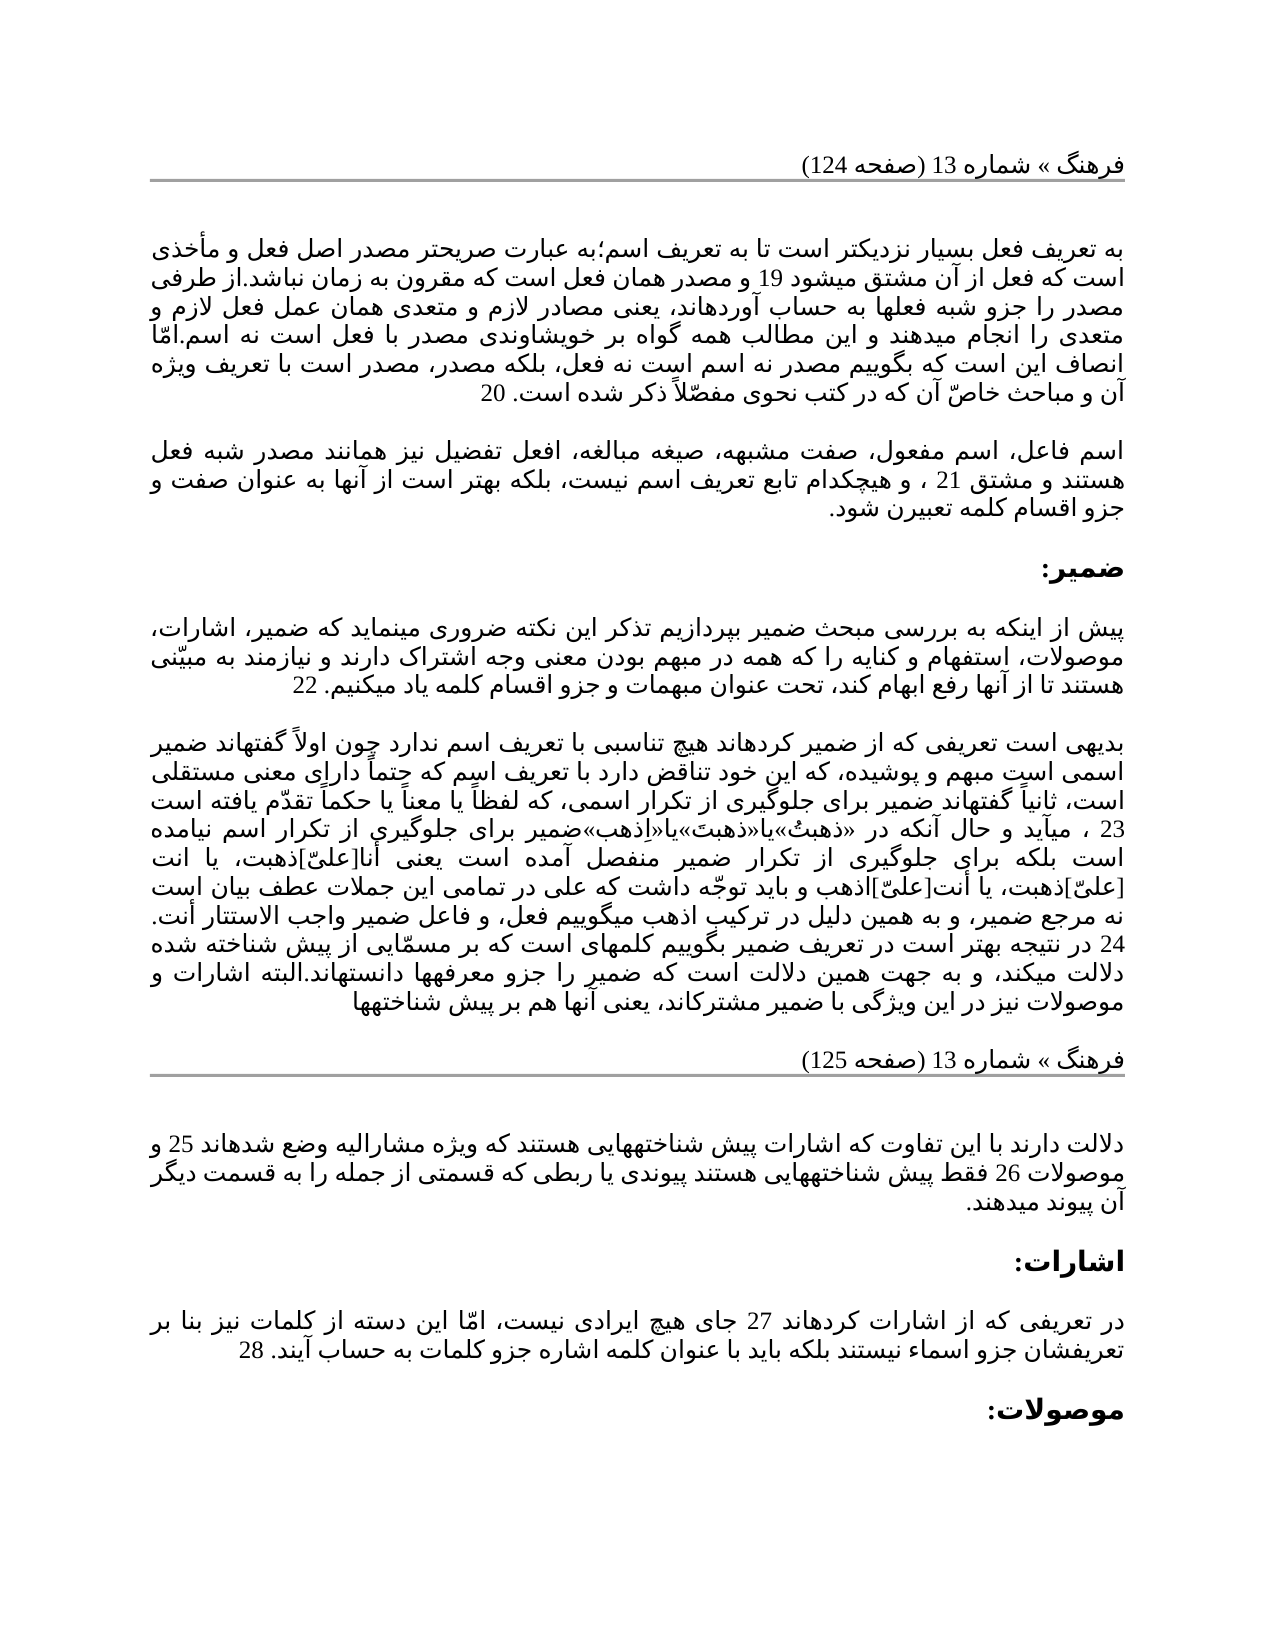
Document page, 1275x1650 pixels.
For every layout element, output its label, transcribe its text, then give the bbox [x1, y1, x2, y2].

text دلالت دارند با این تفاوت که اشارات پیش شناخته‏هایی هستند که ویژه مشارالیه وضع شده‏اند 25 و موصولات 26 فقط پیش شناخته‏هایی هستند پیوندی یا ربطی که قسمتی از جمله را به قسمت دیگر آن پیوند می‏دهند. [150, 1129, 1125, 1216]
text اسم فاعل، اسم مفعول، صفت مشبهه، صیغه مبالغه، افعل تفضیل نیز همانند مصدر شبه فعل هستند و مشتق 21 ، و هیچکدام تابع تعریف اسم نیست، بلکه بهتر است از آنها به عنوان صفت و جزو اقسام کلمه تعبیرن شود. [150, 436, 1125, 522]
text اشارات: [150, 1245, 1125, 1277]
text در تعریفی که از اشارات کرده‏اند 27 جای هیچ ایرادی نیست، امّا این دسته از کلمات نیز بنا بر تعریفشان جزو اسماء نیستند بلکه باید با عنوان کلمه اشاره جزو کلمات به حساب آیند. 28 [150, 1306, 1125, 1364]
text فرهنگ » شماره 13 (صفحه 124) [150, 150, 1125, 178]
text به تعریف فعل بسیار نزدیکتر است تا به تعریف اسم؛به عبارت صریحتر مصدر اصل فعل و مأخذی است که فعل از آن مشتق می‏شود 19 و مصدر همان فعل است که مقرون به زمان نباشد.از طرفی مصدر را جزو شبه فعلها به حساب آورده‏اند، یعنی مصادر لازم و متعدی همان عمل فعل لازم و متعدی را انجام می‏دهند و این مطالب همه گواه بر خویشاوندی مصدر با فعل است نه اسم.امّا انصاف این است که بگوییم مصدر نه اسم است نه فعل، بلکه مصدر، مصدر است با تعریف ویژه آن و مباحث خاصّ آن که در کتب نحوی مفصّلاً ذکر شده است. 20 [150, 234, 1125, 407]
text فرهنگ » شماره 13 (صفحه 125) [150, 1045, 1125, 1073]
text موصولات: [150, 1393, 1125, 1425]
text بدیهی است تعریفی که از ضمیر کرده‏اند هیچ تناسبی با تعریف اسم ندارد چون اولاً گفته‏اند ضمیر اسمی است مبهم و پوشیده، که این خود تناقض دارد با تعریف اسم که حتماً دارای معنی مستقلی است، ثانیاً گفته‏اند ضمیر برای جلوگیری از تکرار اسمی، که لفظاً یا معناً یا حکماً تقدّم یافته است 23 ، می‏آید و حال آنکه در «ذهبتُ»یا«ذهبتَ»یا«اِذهب»ضمیر برای جلوگیری از تکرار اسم نیامده است بلکه برای جلوگیری از تکرار ضمیر منفصل آمده است یعنی أنا[علیّ‏]ذهبت، یا انت [علیّ‏]ذهبت، یا أنت‏[علیّ‏]اذهب و باید توجّه داشت که علی در تمامی این جملات عطف بیان است نه مرجع ضمیر، و به همین دلیل در ترکیب اذهب می‏گوییم فعل، و فاعل ضمیر واجب الاستتار أنت. 24 در نتیجه بهتر است در تعریف ضمیر بگوییم کلمه‏ای است که بر مسمّایی از پیش شناخته شده دلالت می‏کند، و به جهت همین دلالت است که ضمیر را جزو معرفه‏ها دانسته‏اند.البته اشارات و موصولات نیز در این ویژگی با ضمیر مشترک‏اند، یعنی آنها هم بر پیش شناخته‏ها [150, 728, 1125, 1016]
text ضمیر: [150, 551, 1125, 584]
text پیش از اینکه به بررسی مبحث ضمیر بپردازیم تذکر این نکته ضروری می‏نماید که ضمیر، اشارات، موصولات، استفهام و کنایه را که همه در مبهم بودن معنی وجه اشتراک دارند و نیازمند به مبیّنی هستند تا از آنها رفع ابهام کند، تحت عنوان مبهمات و جزو اقسام کلمه یاد می‏کنیم. 22 [150, 613, 1125, 699]
